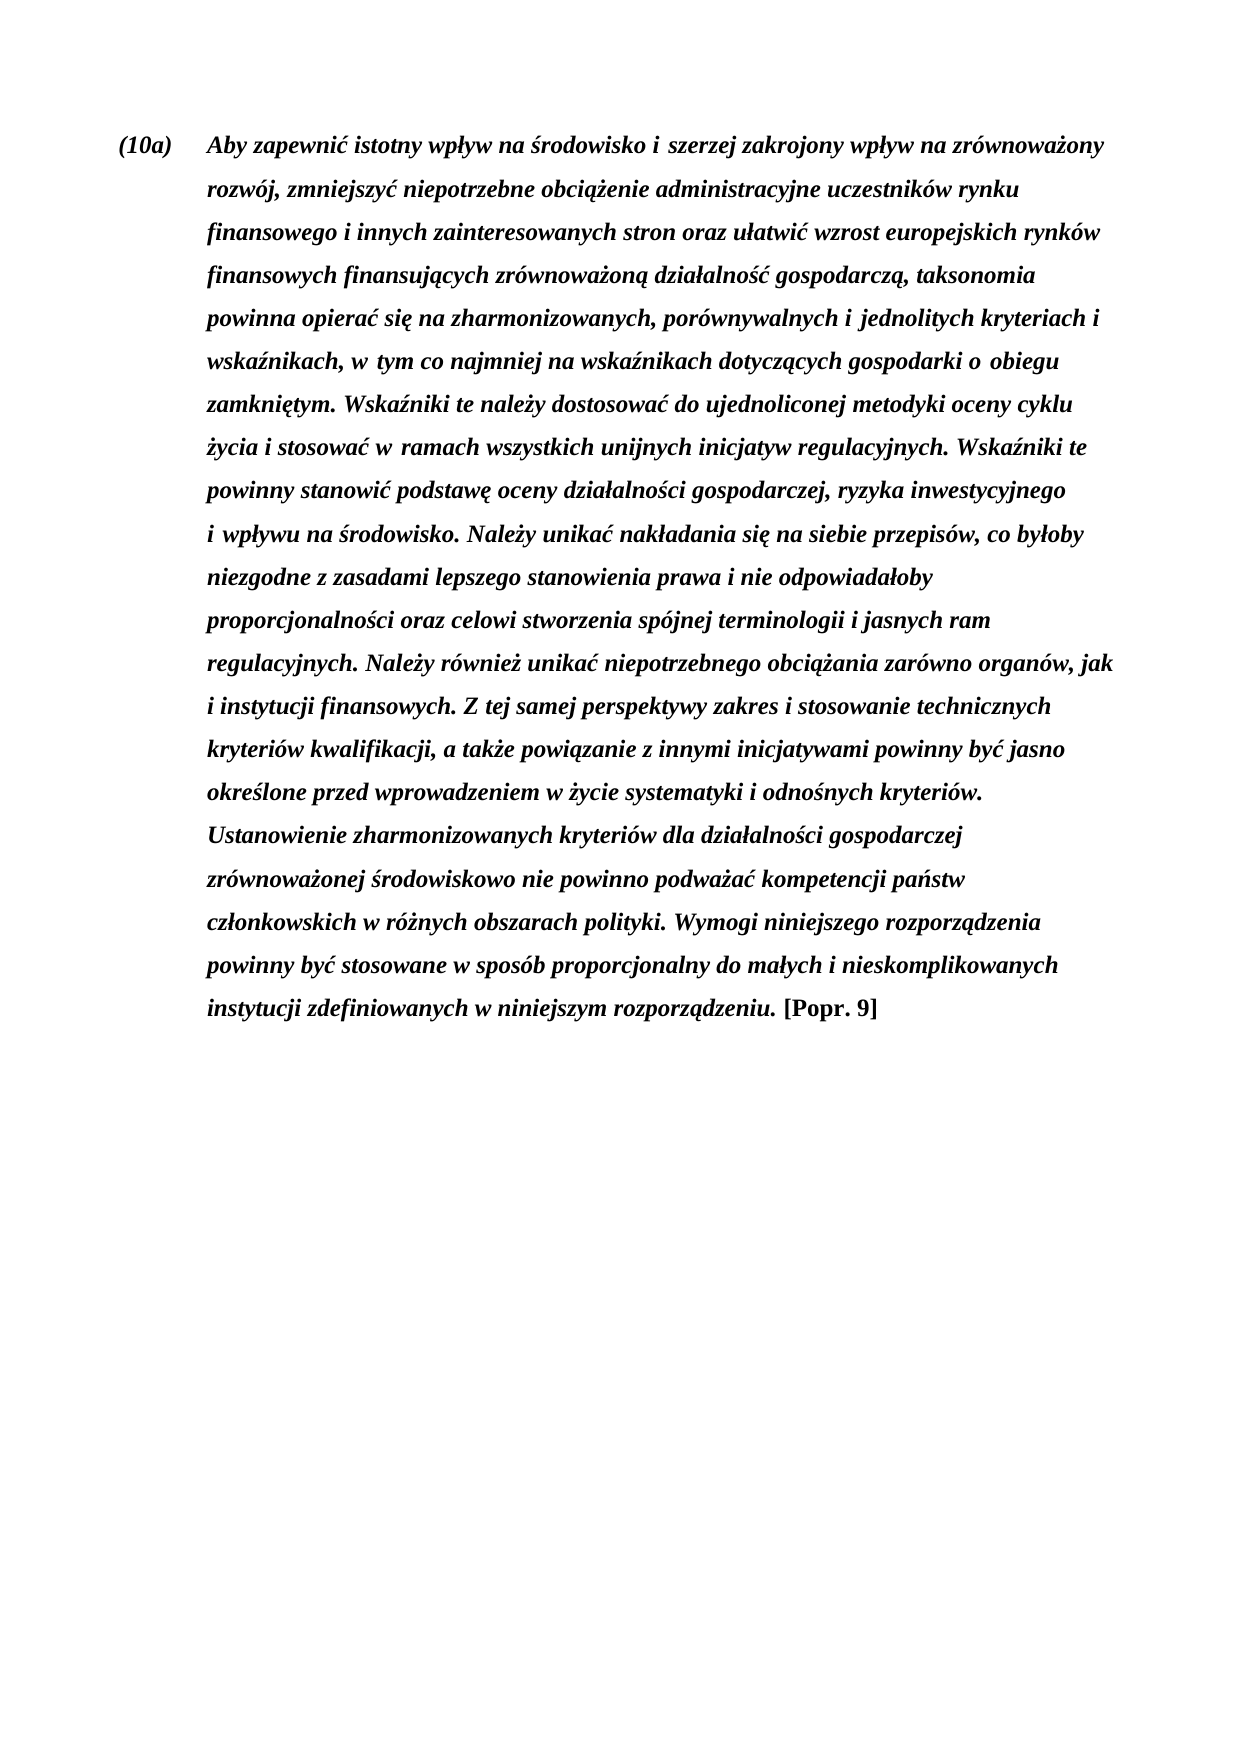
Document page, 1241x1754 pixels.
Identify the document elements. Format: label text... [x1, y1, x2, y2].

text (10a) Aby zapewnić istotny wpływ na środowisko i szerzej zakrojony wpływ na zrównoważony rozwój, zmniejszyć niepotrzebne obciążenie administracyjne uczestników rynku finansowego i innych zainteresowanych stron oraz ułatwić wzrost europejskich rynków finansowych finansujących zrównoważoną działalność gospodarczą, taksonomia powinna opierać się na zharmonizowanych, porównywalnych i jednolitych kryteriach i wskaźnikach, w tym co najmniej na wskaźnikach dotyczących gospodarki o obiegu zamkniętym. Wskaźniki te należy dostosować do ujednoliconej metodyki oceny cyklu życia i stosować w ramach wszystkich unijnych inicjatyw regulacyjnych. Wskaźniki te powinny stanowić podstawę oceny działalności gospodarczej, ryzyka inwestycyjnego i wpływu na środowisko. Należy unikać nakładania się na siebie przepisów, co byłoby niezgodne z zasadami lepszego stanowienia prawa i nie odpowiadałoby proporcjonalności oraz celowi stworzenia spójnej terminologii i jasnych ram regulacyjnych. Należy również unikać niepotrzebnego obciążania zarówno organów, jak i instytucji finansowych. Z tej samej perspektywy zakres i stosowanie technicznych kryteriów kwalifikacji, a także powiązanie z innymi inicjatywami powinny być jasno określone przed wprowadzeniem w życie systematyki i odnośnych kryteriów. Ustanowienie zharmonizowanych kryteriów dla działalności gospodarczej zrównoważonej środowiskowo nie powinno podważać kompetencji państw członkowskich w różnych obszarach polityki. Wymogi niniejszego rozporządzenia powinny być stosowane w sposób proporcjonalny do małych i nieskomplikowanych instytucji zdefiniowanych w niniejszym rozporządzeniu. [Popr. 9] [118, 131, 1122, 1022]
